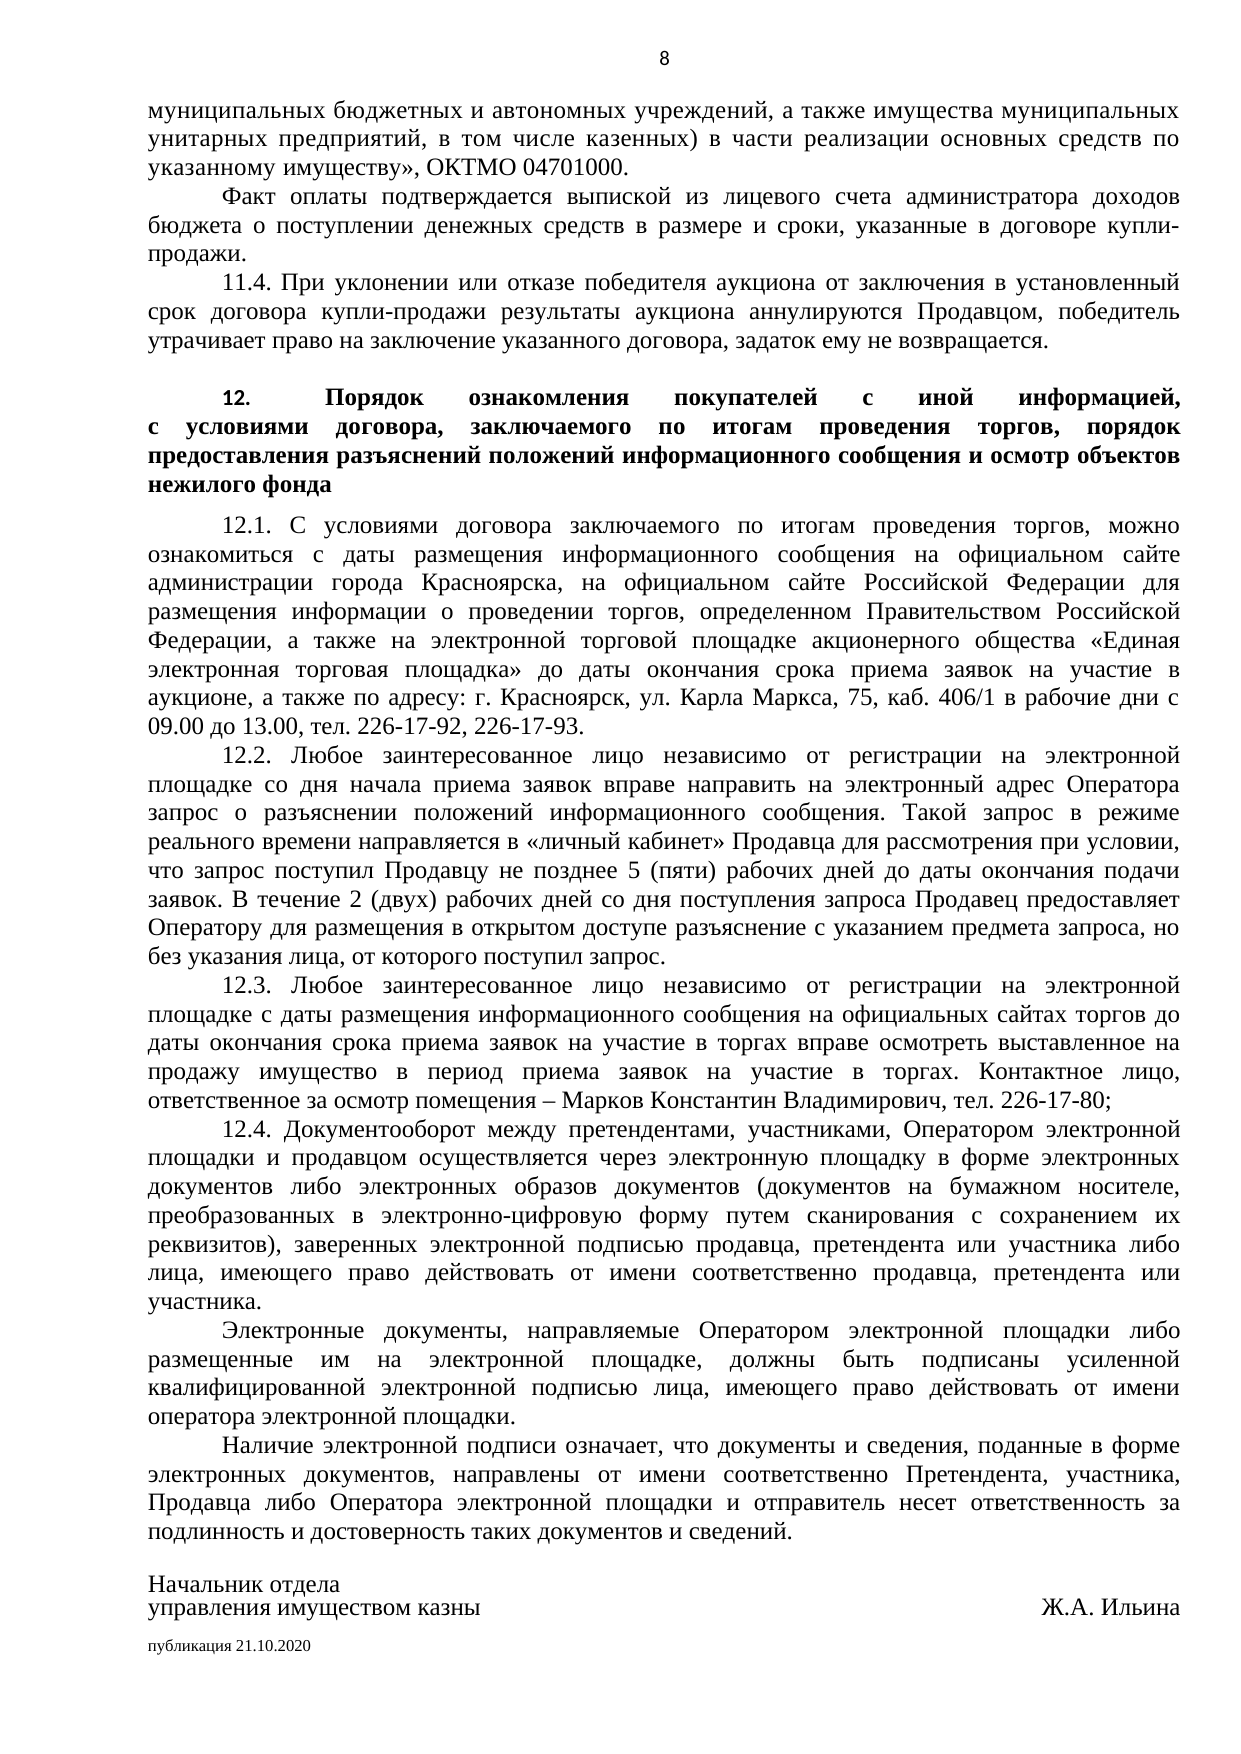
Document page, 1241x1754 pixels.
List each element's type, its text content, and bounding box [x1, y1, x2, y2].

text Начальник отдела [148, 1574, 1181, 1597]
text 12.2. Любое заинтересованное лицо независимо от регистрации на электронной площадке со дня начала приема заявок вправе направить на электронный адрес Оператора запрос о разъяснении положений информационного сообщения. Такой запрос в режиме реального времени направляется в «личный кабинет» Продавца для рассмотрения при условии, что запрос поступил Продавцу не позднее 5 (пяти) рабочих дней до даты окончания подачи заявок. В течение 2 (двух) рабочих дней со дня поступления запроса Продавец предоставляет Оператору для размещения в открытом доступе разъяснение с указанием предмета запроса, но без указания лица, от которого поступил запрос. [148, 740, 1181, 970]
text публикация 21.10.2020 [148, 1639, 1181, 1654]
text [148, 95, 1181, 181]
text 12.4. Документооборот между претендентами, участниками, Оператором электронной площадки и продавцом осуществляется через электронную площадку в форме электронных документов либо электронных образов документов (документов на бумажном носителе, преобразованных в электронно-цифровую форму путем сканирования с сохранением их реквизитов), заверенных электронной подписью продавца, претендента или участника либо лица, имеющего право действовать от имени соответственно продавца, претендента или участника. [148, 1114, 1181, 1315]
list При уклонении или отказе победителя аукциона от заключения в установленный срок договора купли-продажи результаты аукциона аннулируются Продавцом, победитель утрачивает право на заключение указанного договора, задаток ему не возвращается. [148, 267, 1181, 353]
text 12.1. С условиями договора заключаемого по итогам проведения торгов, можно ознакомиться с даты размещения информационного сообщения на официальном сайте администрации города Красноярска, на официальном сайте Российской Федерации для размещения информации о проведении торгов, определенном Правительством Российской Федерации, а также на электронной торговой площадке акционерного общества «Единая электронная торговая площадка» до даты окончания срока приема заявок на участие в аукционе, а также по адресу: г. Красноярск, ул. Карла Маркса, 75, каб. 406/1 в рабочие дни с 09.00 до 13.00, тел. 226-17-92, 226-17-93. [148, 510, 1181, 740]
text управления имуществом казны Ж.А. Ильина [148, 1597, 1181, 1619]
text Наличие электронной подписи означает, что документы и сведения, поданные в форме электронных документов, направлены от имени соответственно Претендента, участника, Продавца либо Оператора электронной площадки и отправитель несет ответственность за подлинность и достоверность таких документов и сведений. [148, 1430, 1181, 1545]
text Электронные документы, направляемые Оператором электронной площадки либо размещенные им на электронной площадке, должны быть подписаны усиленной квалифицированной электронной подписью лица, имеющего право действовать от имени оператора электронной площадки. [148, 1315, 1181, 1430]
text 12.3. Любое заинтересованное лицо независимо от регистрации на электронной площадке с даты размещения информационного сообщения на официальных сайтах торгов до даты окончания срока приема заявок на участие в торгах вправе осмотреть выставленное на продажу имущество в период приема заявок на участие в торгах. Контактное лицо, ответственное за осмотр помещения – Марков Константин Владимирович, тел. 226-17-80; [148, 970, 1181, 1114]
list Порядок ознакомления покупателей с иной информацией, с условиями договора, заключаемого по итогам проведения торгов, порядок предоставления разъяснений положений информационного сообщения и осмотр объектов нежилого фонда [148, 382, 1181, 497]
text Факт оплаты подтверждается выпиской из лицевого счета администратора доходов бюджета о поступлении денежных средств в размере и сроки, указанные в договоре купли-продажи. [148, 181, 1181, 267]
